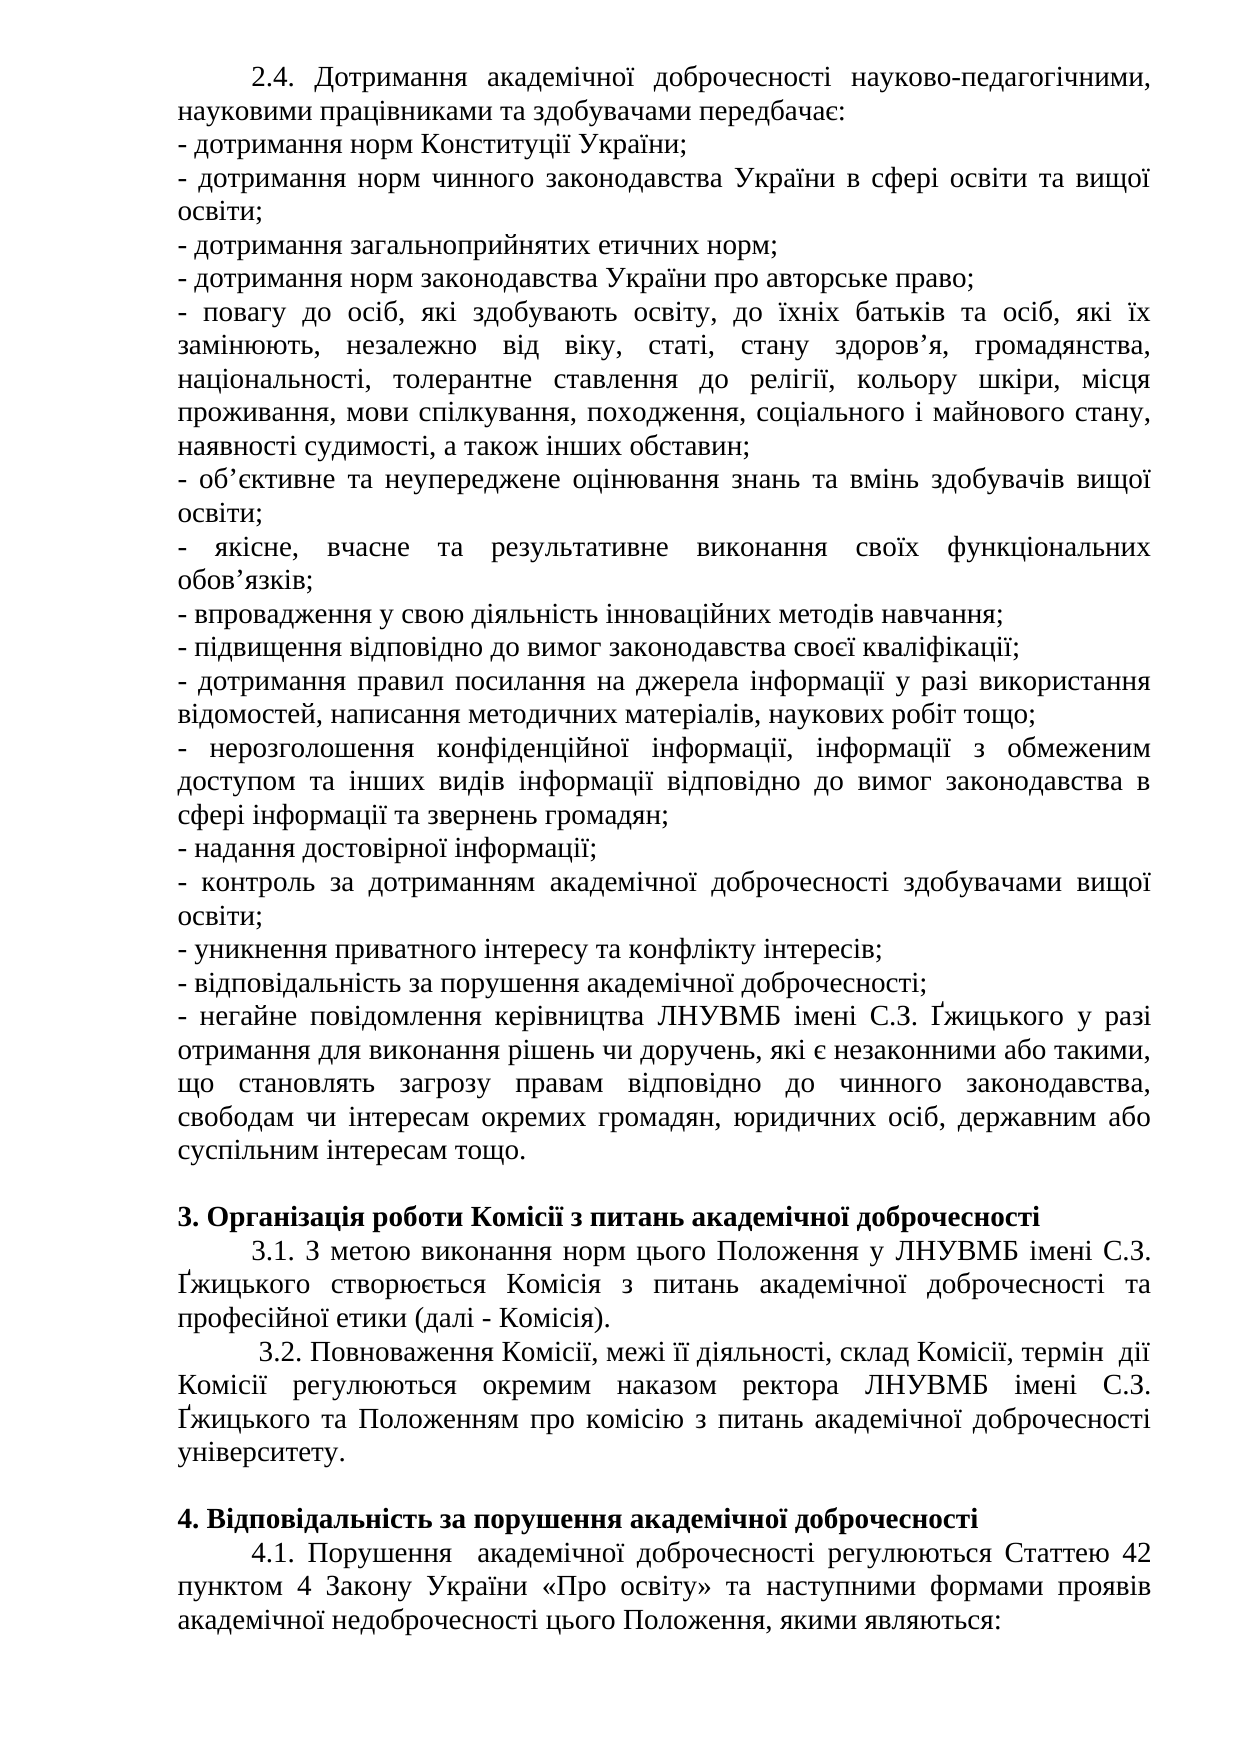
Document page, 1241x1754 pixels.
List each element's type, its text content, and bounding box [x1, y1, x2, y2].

text - відповідальність за порушення академічної доброчесності; [177, 965, 1152, 998]
text 3.2. Повноваження Комісії, межі її діяльності, склад Комісії, термін дії Комісії регулюються окремим наказом ректора ЛНУВМБ імені С.З. Ґжицького та Положенням про комісію з питань академічної доброчесності університету. [177, 1334, 1152, 1468]
text - дотримання норм чинного законодавства України в сфері освіти та вищої освіти; [177, 160, 1152, 227]
text - якісне, вчасне та результативне виконання своїх функціональних обов’язків; [177, 529, 1152, 596]
text - дотримання правил посилання на джерела інформації у разі використання відомостей, написання методичних матеріалів, наукових робіт тощо; [177, 663, 1152, 730]
text - повагу до осіб, які здобувають освіту, до їхніх батьків та осіб, які їх замінюють, незалежно від віку, статі, стану здоров’я, громадянства, національності, толерантне ставлення до релігії, кольору шкіри, місця проживання, мови спілкування, походження, соціального і майнового стану, наявності судимості, а також інших обставин; [177, 294, 1152, 462]
text - контроль за дотриманням академічної доброчесності здобувачами вищої освіти; [177, 864, 1152, 931]
text - об’єктивне та неупереджене оцінювання знань та вмінь здобувачів вищої освіти; [177, 462, 1152, 529]
text - уникнення приватного інтересу та конфлікту інтересів; [177, 931, 1152, 965]
text 3. Організація роботи Комісії з питань академічної доброчесності [177, 1199, 1152, 1233]
text - надання достовірної інформації; [177, 831, 1152, 864]
text 2.4. Дотримання академічної доброчесності науково-педагогічними, науковими працівниками та здобувачами передбачає: [177, 59, 1152, 126]
text 4.1. Порушення академічної доброчесності регулюються Статтею 42 пунктом 4 Закону України «Про освіту» та наступними формами проявів академічної недоброчесності цього Положення, якими являються: [177, 1535, 1152, 1636]
text - впровадження у свою діяльність інноваційних методів навчання; [177, 596, 1152, 629]
text - дотримання норм Конституції України; [177, 126, 1152, 160]
text 4. Відповідальність за порушення академічної доброчесності [177, 1501, 1152, 1535]
text - нерозголошення конфіденційної інформації, інформації з обмеженим доступом та інших видів інформації відповідно до вимог законодавства в сфері інформації та звернень громадян; [177, 730, 1152, 831]
text 3.1. З метою виконання норм цього Положення у ЛНУВМБ імені С.З. Ґжицького створюється Комісія з питань академічної доброчесності та професійної етики (далі - Комісія). [177, 1233, 1152, 1334]
text - підвищення відповідно до вимог законодавства своєї кваліфікації; [177, 629, 1152, 663]
text - дотримання норм законодавства України про авторське право; [177, 260, 1152, 294]
text - негайне повідомлення керівництва ЛНУВМБ імені С.З. Ґжицького у разі отримання для виконання рішень чи доручень, які є незаконними або такими, що становлять загрозу правам відповідно до чинного законодавства, свободам чи інтересам окремих громадян, юридичних осіб, державним або суспільним інтересам тощо. [177, 998, 1152, 1166]
text - дотримання загальноприйнятих етичних норм; [177, 227, 1152, 260]
